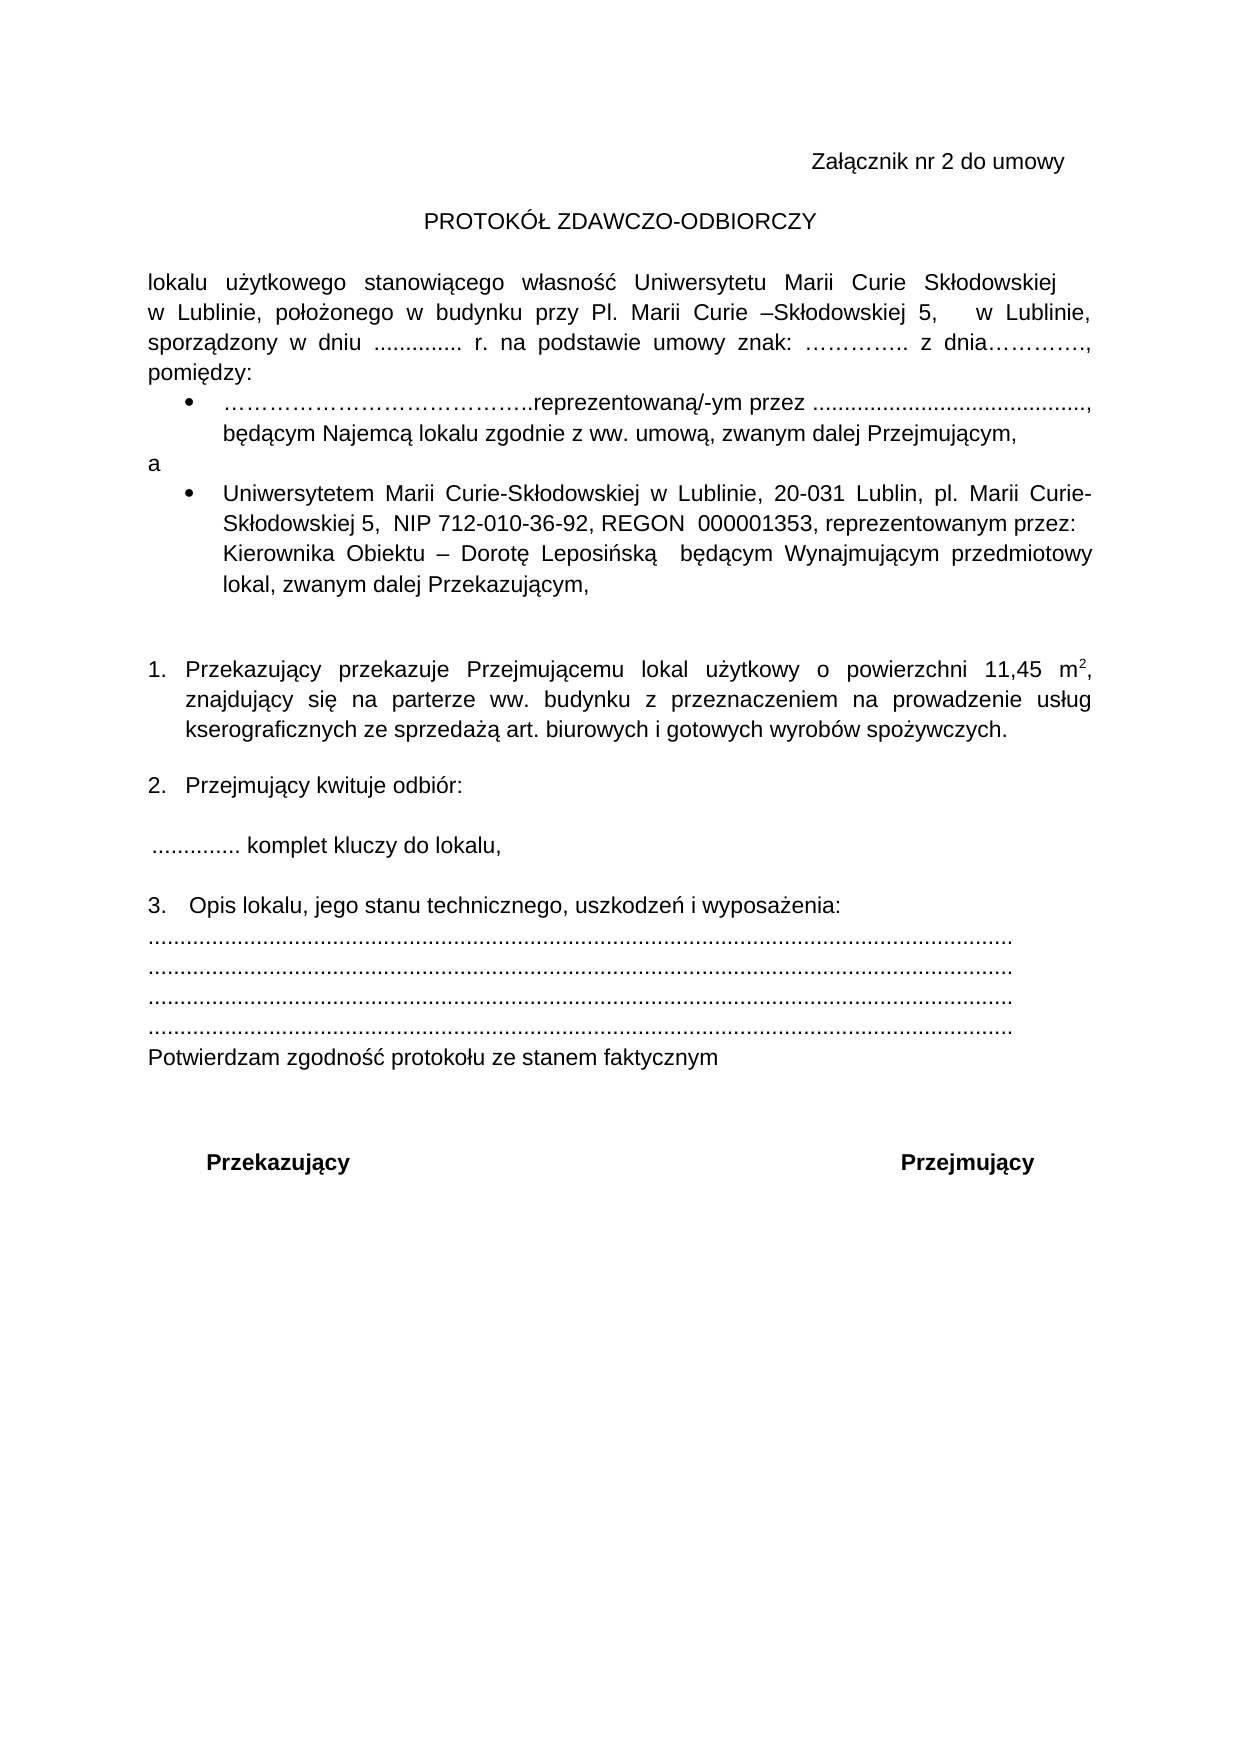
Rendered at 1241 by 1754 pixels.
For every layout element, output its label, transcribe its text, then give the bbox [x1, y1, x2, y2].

title Załącznik nr 2 do umowy [811, 148, 1093, 174]
subtitle lokalu użytkowego stanowiącego własność Uniwersytetu Marii Curie Skłodowskiej w Lublinie, położonego w budynku przy Pl. Marii Curie –Skłodowskiej 5, w Lublinie, sporządzony w dniu .............. r. na podstawie umowy znak: ………….. z dnia…………., pomiędzy: [148, 268, 1093, 385]
text ........................................................................................................................................ [148, 953, 1093, 979]
list …………………………………..reprezentowaną/-ym przez ..........................................., będącym Najemcą lokalu zgodnie z ww. umową, zwanym dalej Przejmującym, [185, 389, 1093, 446]
text .............. komplet kluczy do lokalu, [151, 832, 1093, 858]
title PROTOKÓŁ ZDAWCZO-ODBIORCZY [148, 208, 1093, 234]
list Opis lokalu, jego stanu technicznego, uszkodzeń i wyposażenia: [148, 892, 1093, 919]
text Potwierdzam zgodność protokołu ze stanem faktycznym [148, 1043, 1093, 1070]
list Przekazujący przekazuje Przejmującemu lokal użytkowy o powierzchni 11,45 m2, znajdujący się na parterze ww. budynku z przeznaczeniem na prowadzenie usług kserograficznych ze sprzedażą art. biurowych i gotowych wyrobów spożywczych. [148, 656, 1093, 743]
text a [148, 450, 1093, 476]
text Kierownika Obiektu – Dorotę Leposińską będącym Wynajmującym przedmiotowy lokal, zwanym dalej Przekazującym, [223, 540, 1093, 597]
text ........................................................................................................................................ [148, 983, 1093, 1009]
list Przejmujący kwituje odbiór: [148, 772, 1093, 798]
list Uniwersytetem Marii Curie-Skłodowskiej w Lublinie, 20-031 Lublin, pl. Marii Curie-Skłodowskiej 5, NIP 712-010-36-92, REGON 000001353, reprezentowanym przez: [185, 480, 1093, 536]
text ........................................................................................................................................ [148, 923, 1093, 949]
text Przekazujący Przejmujący [148, 1149, 1093, 1175]
text ........................................................................................................................................ [148, 1013, 1093, 1039]
